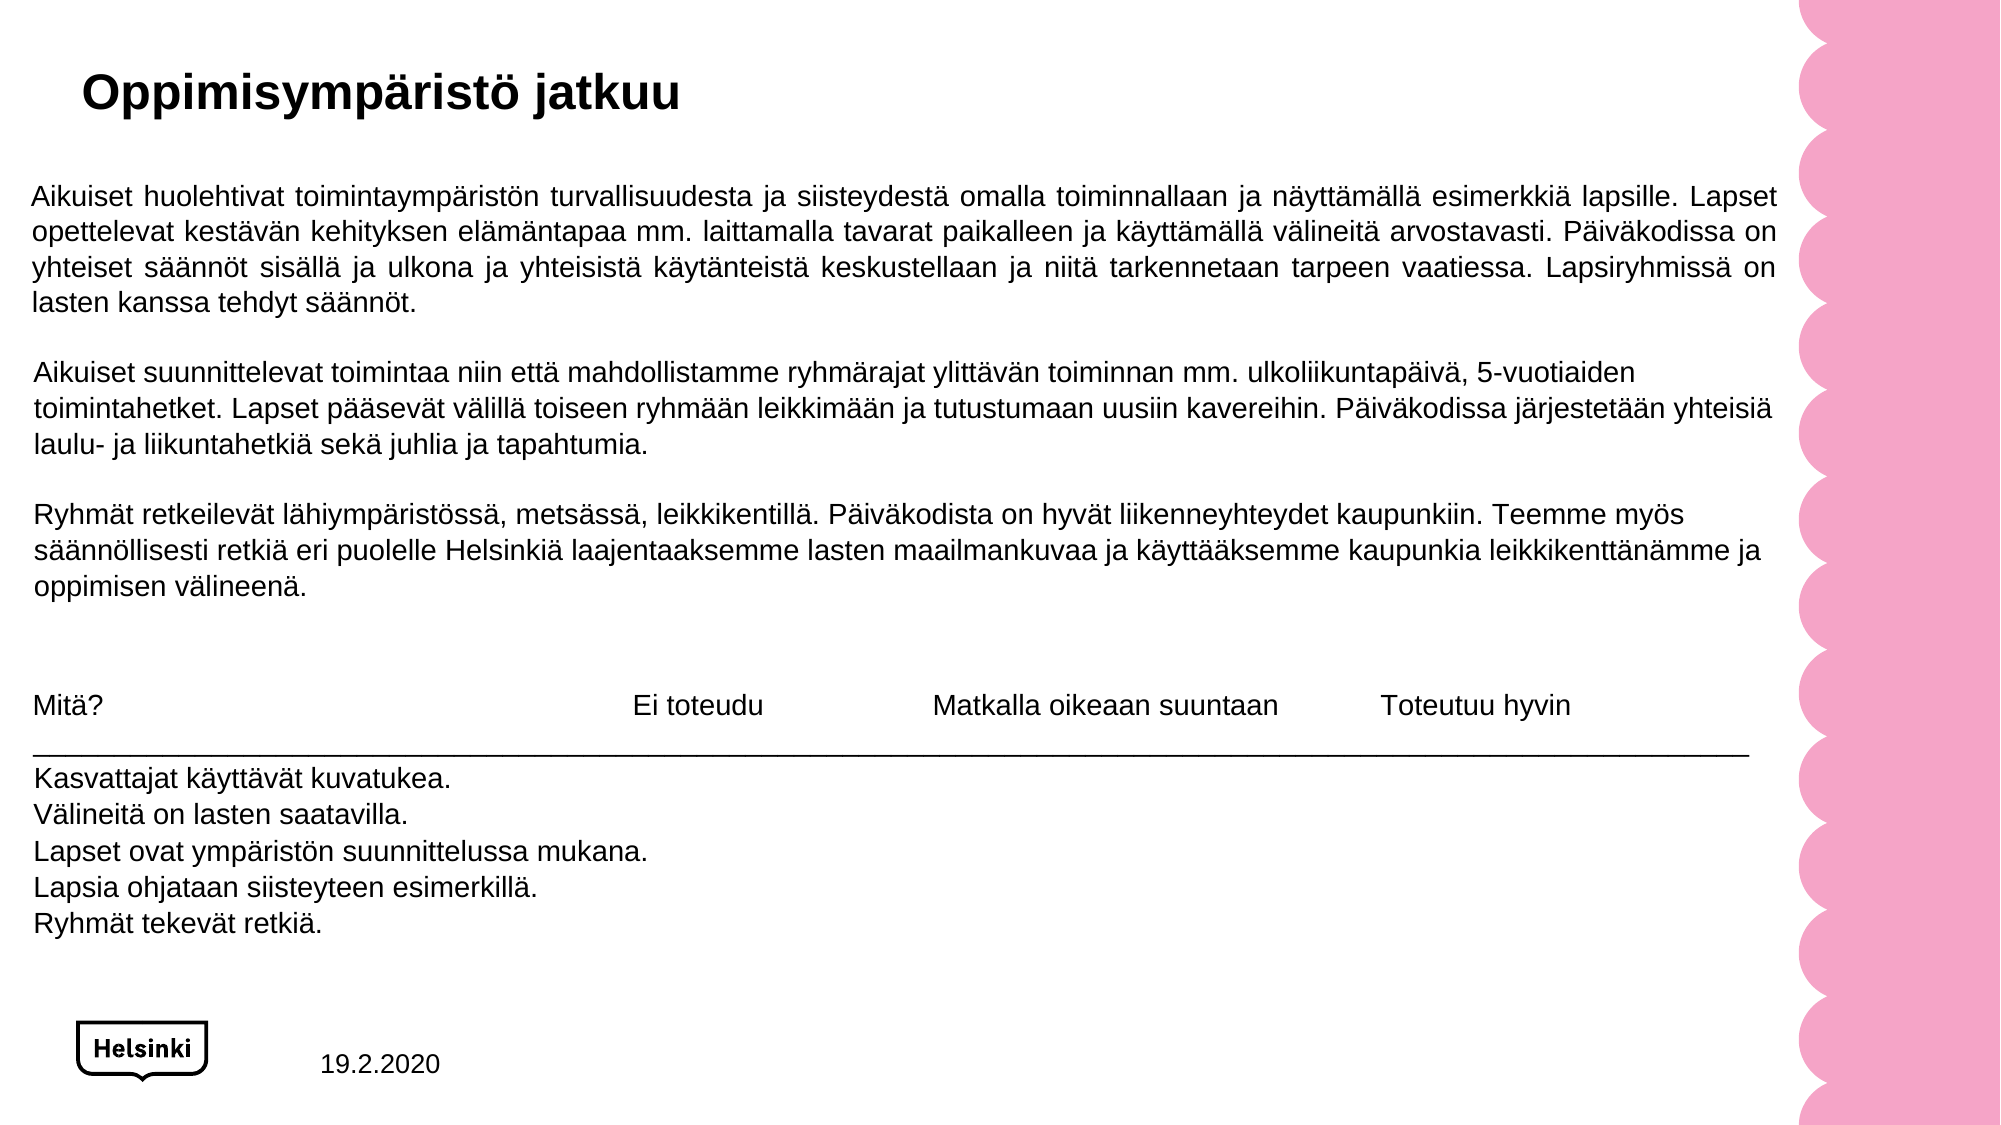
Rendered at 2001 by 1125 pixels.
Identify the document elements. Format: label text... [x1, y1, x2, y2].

text Aikuiset suunnittelevat toimintaa niin että mahdollistamme ryhmärajat ylittävän toiminnan mm. ulkoliikuntapäivä, 5-vuotiaiden toimintahetket. Lapset pääsevät välillä toiseen ryhmään leikkimään ja tutustumaan uusiin kavereihin. Päiväkodissa järjestetään yhteisiä laulu- ja liikuntahetkiä sekä juhlia ja tapahtumia. [33, 355, 1826, 461]
subtitle Oppimisympäristö jatkuu [81, 63, 1811, 120]
text __________________________________________________________________________________________________________ Kasvattajat käyttävät kuvatukea. [33, 724, 1825, 794]
text Ryhmät tekevät retkiä. [33, 906, 1826, 940]
text Ryhmät retkeilevät lähiympäristössä, metsässä, leikkikentillä. Päiväkodista on hyvät liikenneyhteydet kaupunkiin. Teemme myös säännöllisesti retkiä eri puolelle Helsinkiä laajentaaksemme lasten maailmankuvaa ja käyttääksemme kaupunkia leikkikenttänämme ja oppimisen välineenä. [33, 497, 1825, 603]
text Lapsia ohjataan siisteyteen esimerkillä. [33, 870, 1815, 903]
text Aikuiset huolehtivat toimintaympäristön turvallisuudesta ja siisteydestä omalla toiminnallaan ja näyttämällä esimerkkiä lapsille. Lapset opettelevat kestävän kehityksen elämäntapaa mm. laittamalla tavarat paikalleen ja käyttämällä välineitä arvostavasti. Päiväkodissa on yhteiset säännöt sisällä ja ulkona ja yhteisistä käytänteistä keskustellaan ja niitä tarkennetaan tarpeen vaatiessa. Lapsiryhmissä on lasten kanssa tehdyt säännöt. [31, 179, 1826, 318]
text Lapset ovat ympäristön suunnittelussa mukana. [33, 833, 1811, 867]
text Mitä? Ei toteudu Matkalla oikeaan suuntaan Toteutuu hyvin [32, 688, 1807, 722]
text Välineitä on lasten saatavilla. [33, 797, 1825, 831]
